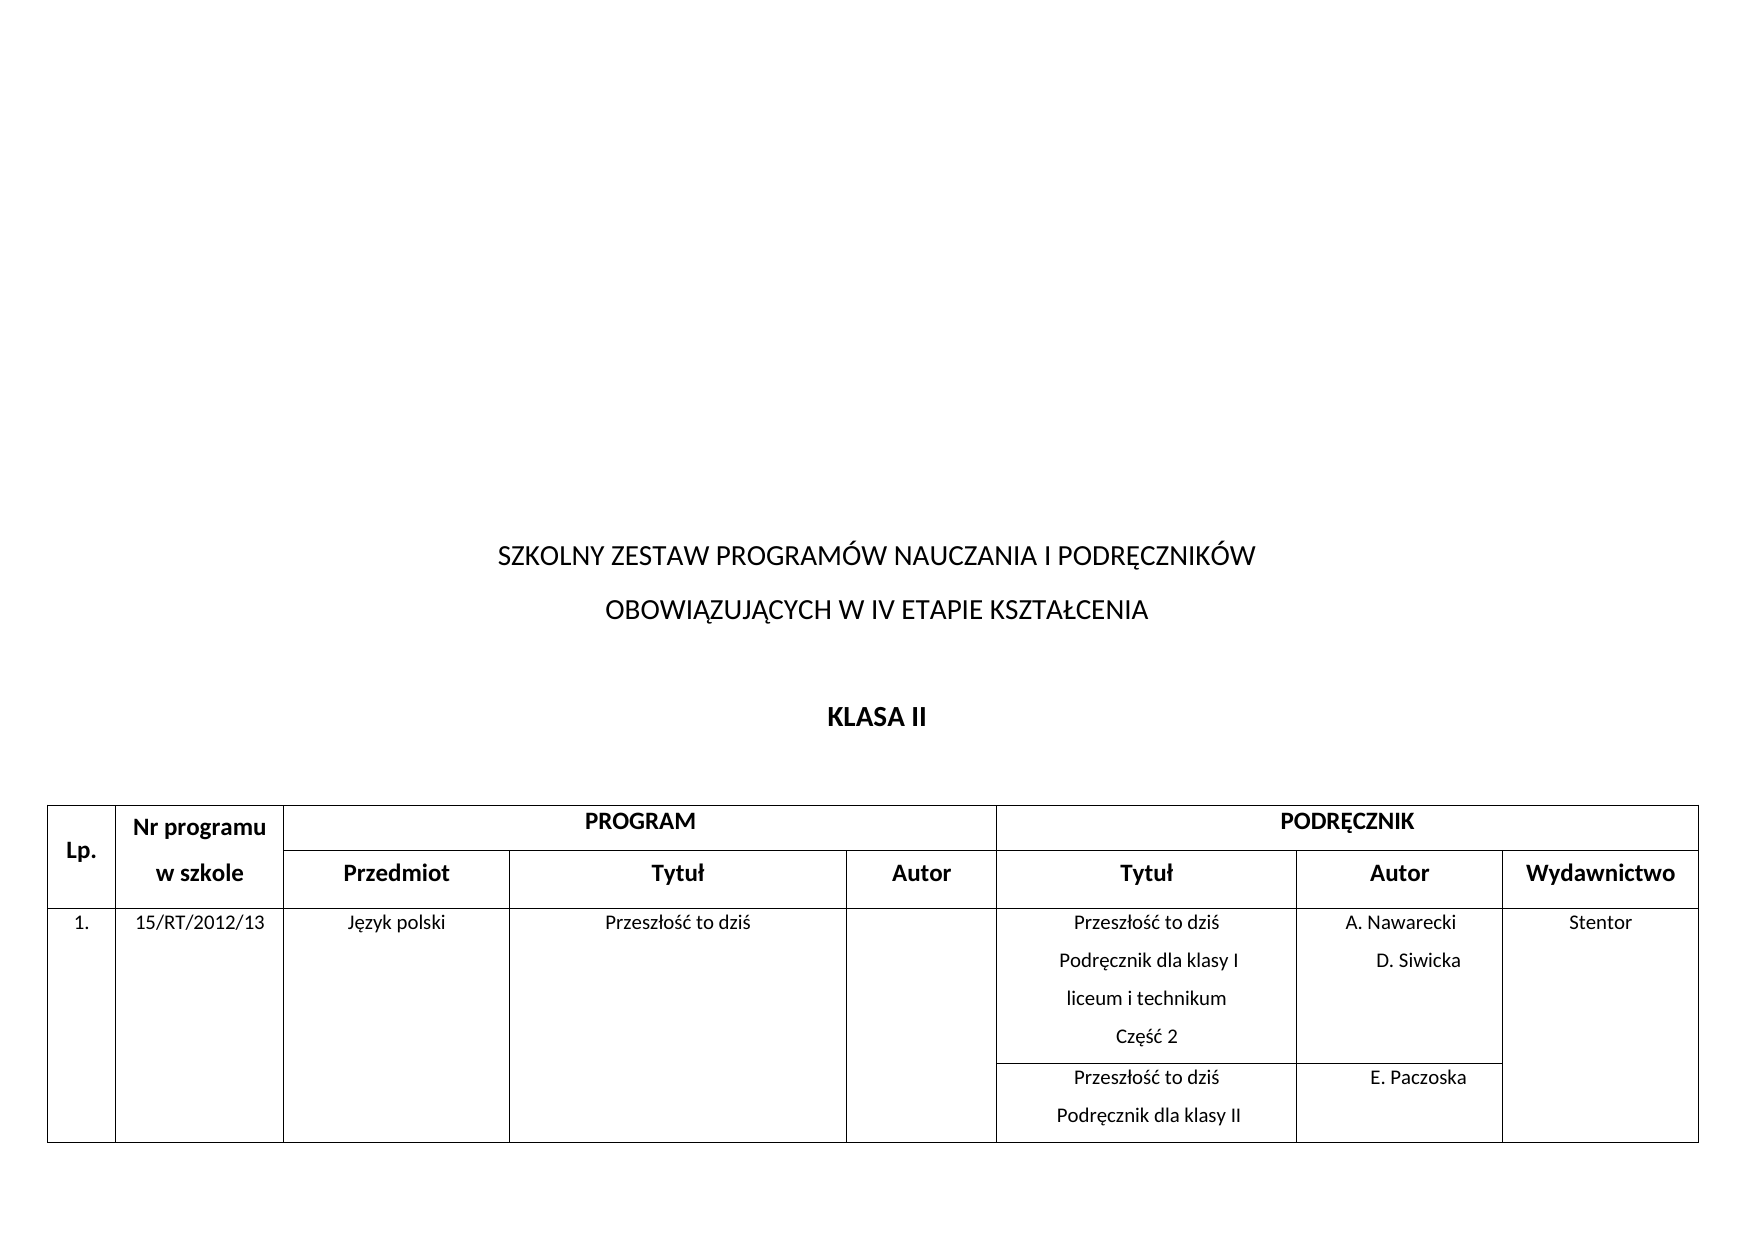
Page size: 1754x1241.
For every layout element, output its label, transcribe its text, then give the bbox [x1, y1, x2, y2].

table_cell E. Paczoska [1297, 1064, 1502, 1142]
table_cell Stentor [1503, 909, 1698, 1142]
text KLASA II [59, 698, 1695, 733]
table_cell Autor [1297, 851, 1502, 908]
text OBOWIĄZUJĄCYCH W IV ETAPIE KSZTAŁCENIA [59, 591, 1695, 626]
table_header PODRĘCZNIK [997, 806, 1698, 850]
table_header Lp. [48, 806, 115, 908]
table_cell Wydawnictwo [1503, 851, 1698, 908]
table_cell Przedmiot [284, 851, 509, 908]
table_cell 1. [48, 909, 115, 1142]
table_header Nr programu w szkole [116, 806, 283, 908]
table_cell Przeszłość to dziś Podręcznik dla klasy I liceum i technikum Część 2 [997, 909, 1296, 1063]
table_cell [997, 1064, 1296, 1142]
table_cell Autor [847, 851, 996, 908]
text SZKOLNY ZESTAW PROGRAMÓW NAUCZANIA I PODRĘCZNIKÓW [59, 537, 1695, 573]
table_cell Tytuł [997, 851, 1296, 908]
table_cell 15/RT/2012/13 [116, 909, 283, 1142]
table_cell Język polski [284, 909, 509, 1142]
table_cell A. Nawarecki D. Siwicka [1297, 909, 1502, 1063]
table_cell Tytuł [510, 851, 846, 908]
table_header PROGRAM [284, 806, 996, 850]
table_cell Przeszłość to dziś [510, 909, 846, 1142]
table_cell [847, 909, 996, 1142]
